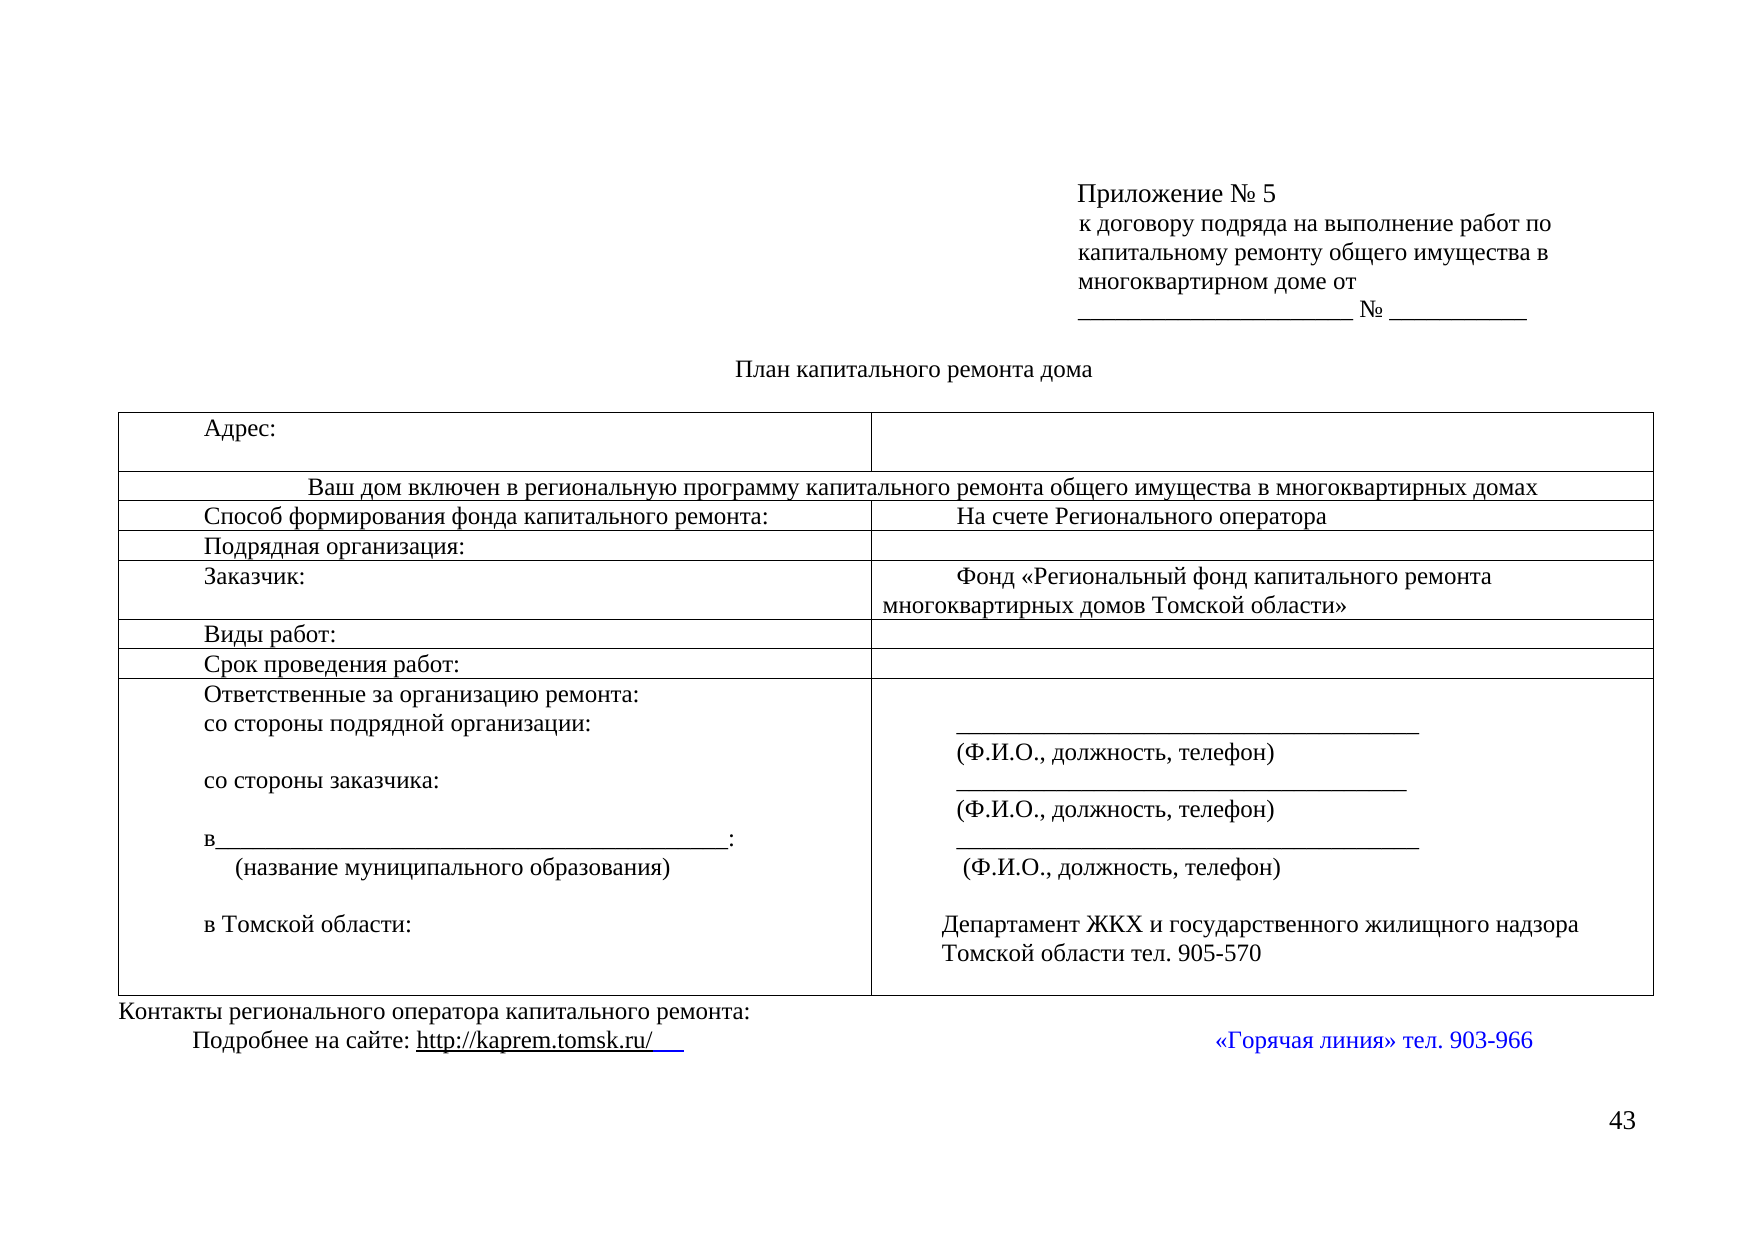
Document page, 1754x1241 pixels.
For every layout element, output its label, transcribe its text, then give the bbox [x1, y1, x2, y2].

table_cell [872, 649, 1653, 678]
table_cell Фонд «Региональный фонд капитального ремонта многоквартирных домов Томской области» [872, 561, 1653, 618]
table_cell Виды работ: [119, 620, 871, 648]
table_header [872, 413, 1653, 471]
table_cell [872, 620, 1653, 648]
text Подробнее на сайте: http://kaprem.tomsk.ru/ «Горячая линия» тел. 903-966 [118, 1025, 1636, 1054]
table_cell Способ формирования фонда капитального ремонта: [119, 501, 871, 530]
table_cell Срок проведения работ: [119, 649, 871, 678]
text Контакты регионального оператора капитального ремонта: [118, 996, 1636, 1025]
table_cell Подрядная организация: [119, 531, 871, 560]
text План капитального ремонта дома [118, 354, 1636, 383]
table_cell _____________________________________ (Ф.И.О., должность, телефон) ____________________________________ (Ф.И.О., должность, телефон) _____________________________________ (Ф.И.О., должность, телефон) Департамент ЖКХ и государственного жилищного надзора Томской области тел. 905-570 [872, 679, 1653, 995]
table_cell Ответственные за организацию ремонта: со стороны подрядной организации: со стороны заказчика: в_________________________________________: (название муниципального образования) в Томской области: [119, 679, 871, 995]
table_cell Ваш дом включен в региональную программу капитального ремонта общего имущества в многоквартирных домах [119, 472, 1653, 500]
table_cell [872, 531, 1653, 560]
text к договору подряда на выполнение работ по капитальному ремонту общего имущества в многоквартирном доме от ______________________ № ___________ [1078, 208, 1636, 323]
table_cell На счете Регионального оператора [872, 501, 1653, 530]
text Приложение № 5 [118, 177, 1636, 208]
table_cell Заказчик: [119, 561, 871, 618]
table_header Адрес: [119, 413, 871, 471]
